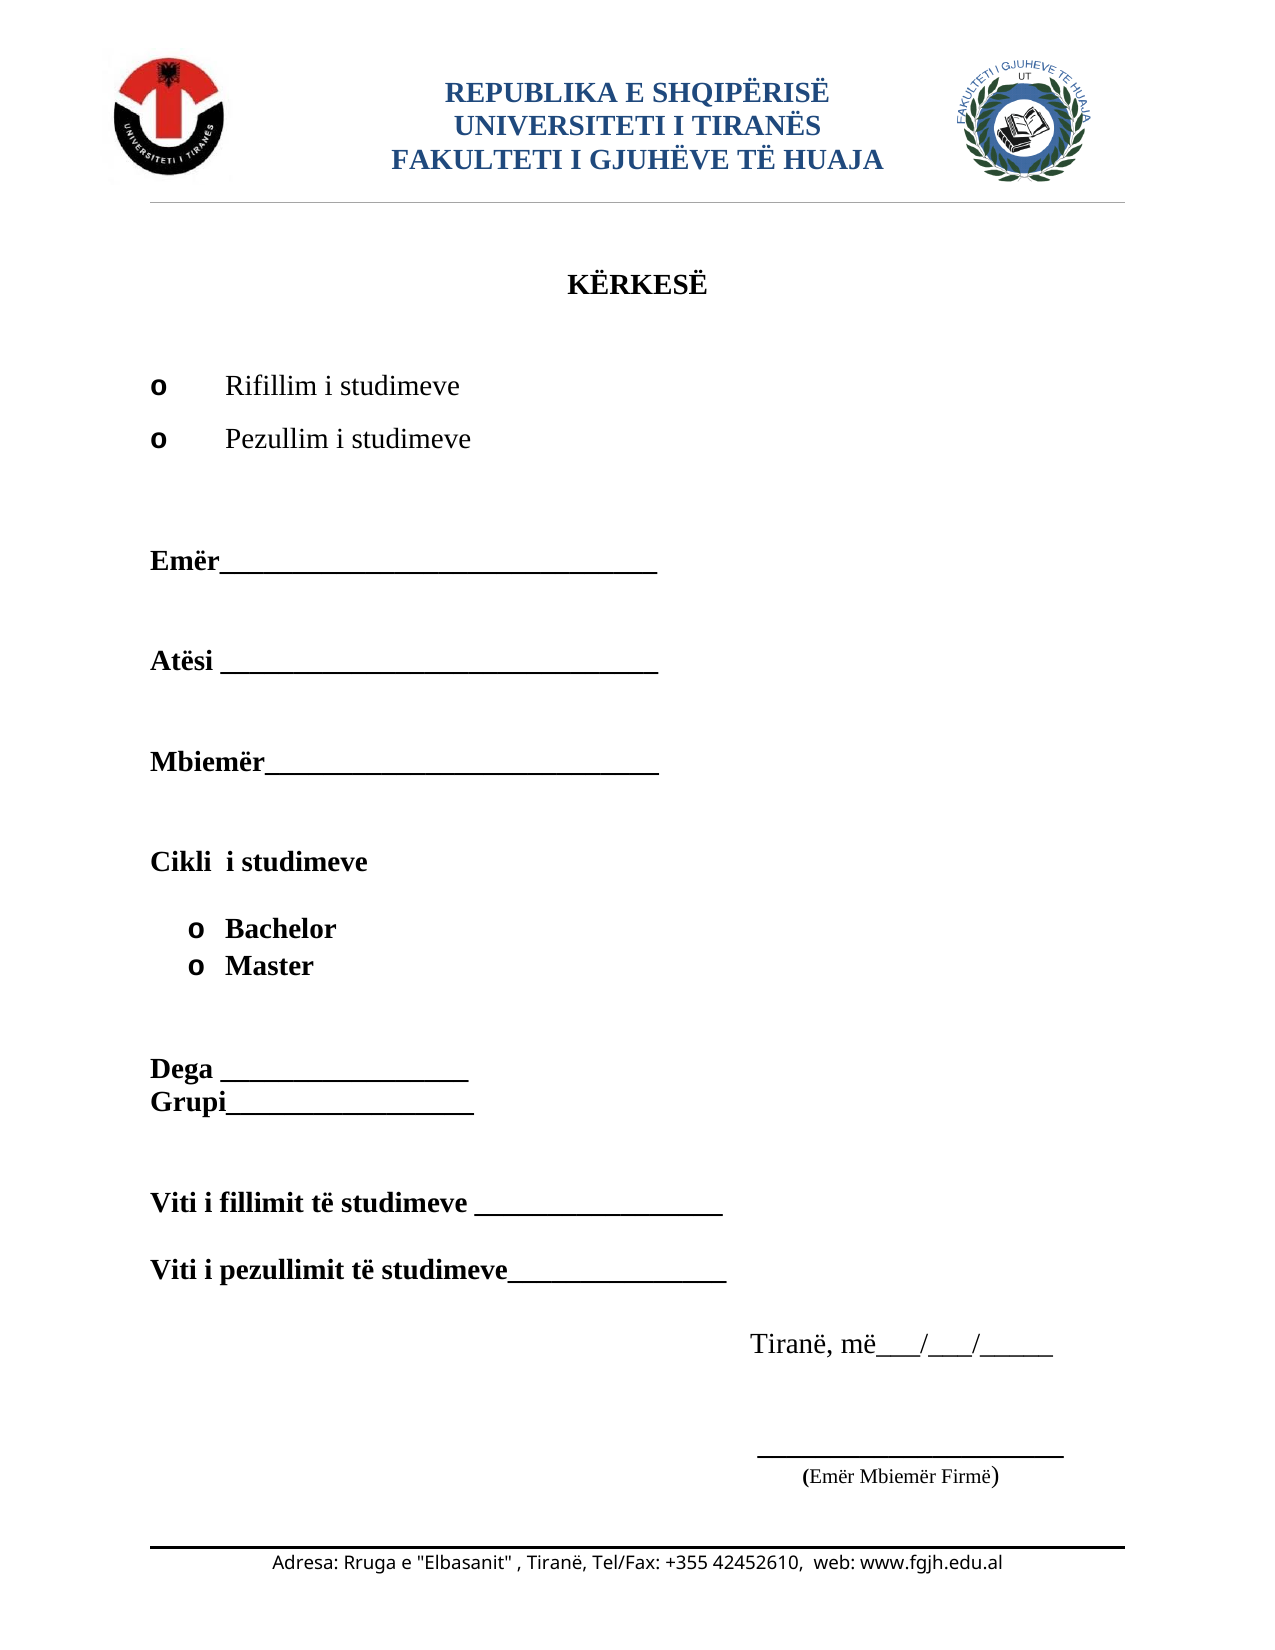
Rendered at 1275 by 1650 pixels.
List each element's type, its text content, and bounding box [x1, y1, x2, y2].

text Cikli i studimeve [150, 844, 1125, 878]
list Rifillim i studimeve [150, 368, 1125, 404]
list Master [187, 948, 1125, 984]
text (Emër Mbiemër Firmë) [750, 1461, 1125, 1489]
list Bachelor [187, 912, 1125, 948]
text Atësi ______________________________ [150, 643, 1125, 677]
text _____________________ [150, 1427, 1125, 1461]
text Viti i fillimit të studimeve _________________ [150, 1185, 1125, 1218]
text Mbiemër___________________________ [150, 744, 1125, 777]
text Viti i pezullimit të studimeve_______________ [150, 1252, 1125, 1286]
text Dega _________________ [150, 1051, 1125, 1084]
text KËRKESË [150, 267, 1125, 301]
picture [956, 58, 1092, 182]
text Emër______________________________ [150, 543, 1125, 576]
list Pezullim i studimeve [150, 422, 1125, 458]
picture [59, 48, 279, 185]
text Grupi_________________ [150, 1084, 1125, 1118]
text Tiranë, më___/___/_____ [150, 1326, 1125, 1360]
